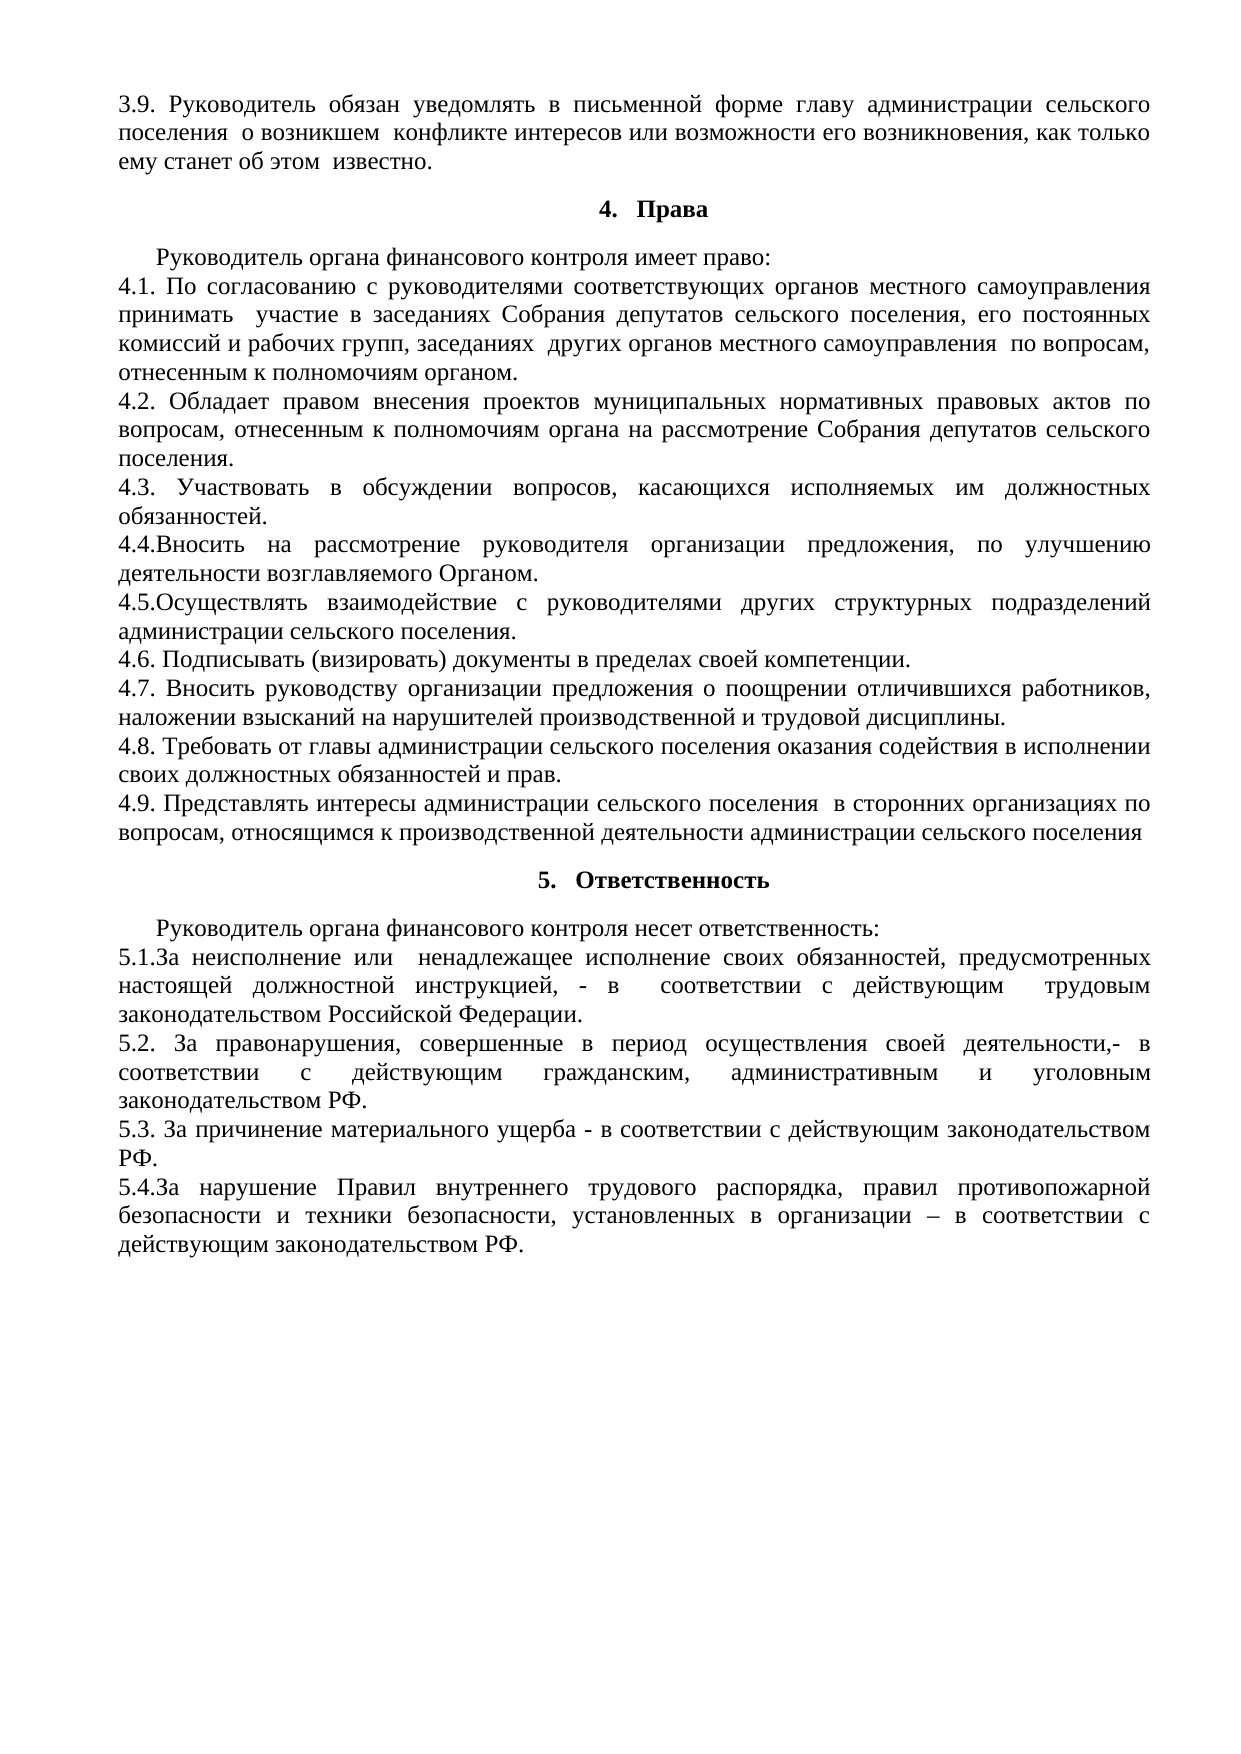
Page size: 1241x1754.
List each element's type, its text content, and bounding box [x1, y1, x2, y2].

text 4.3. Участвовать в обсуждении вопросов, касающихся исполняемых им должностных обязанностей. [118, 472, 1152, 529]
text 4.1. По согласованию с руководителями соответствующих органов местного самоуправления принимать участие в заседаниях Собрания депутатов сельского поселения, его постоянных комиссий и рабочих групп, заседаниях других органов местного самоуправления по вопросам, отнесенным к полномочиям органом. [118, 271, 1152, 386]
text 4.2. Обладает правом внесения проектов муниципальных нормативных правовых актов по вопросам, отнесенным к полномочиям органа на рассмотрение Собрания депутатов сельского поселения. [118, 386, 1152, 472]
list Права [156, 194, 1152, 223]
text 4.8. Требовать от главы администрации сельского поселения оказания содействия в исполнении своих должностных обязанностей и прав. [118, 731, 1152, 788]
text 5.1.За неисполнение или ненадлежащее исполнение своих обязанностей, предусмотренных настоящей должностной инструкцией, - в соответствии с действующим трудовым законодательством Российской Федерации. [118, 942, 1152, 1028]
text 5.4.За нарушение Правил внутреннего трудового распорядка, правил противопожарной безопасности и техники безопасности, установленных в организации – в соответствии с действующим законодательством РФ. [118, 1172, 1152, 1258]
text 3.9. Руководитель обязан уведомлять в письменной форме главу администрации сельского поселения о возникшем конфликте интересов или возможности его возникновения, как только ему станет об этом известно. [118, 89, 1152, 175]
text Руководитель органа финансового контроля несет ответственность: [118, 913, 1152, 942]
text 4.6. Подписывать (визировать) документы в пределах своей компетенции. [118, 644, 1152, 673]
list Ответственность [156, 865, 1152, 894]
text 4.7. Вносить руководству организации предложения о поощрении отличившихся работников, наложении взысканий на нарушителей производственной и трудовой дисциплины. [118, 673, 1152, 731]
text 4.9. Представлять интересы администрации сельского поселения в сторонних организациях по вопросам, относящимся к производственной деятельности администрации сельского поселения [118, 788, 1152, 846]
text Руководитель органа финансового контроля имеет право: [156, 242, 1152, 271]
text 5.2. За правонарушения, совершенные в период осуществления своей деятельности,- в соответствии с действующим гражданским, административным и уголовным законодательством РФ. [118, 1028, 1152, 1114]
text 4.4.Вносить на рассмотрение руководителя организации предложения, по улучшению деятельности возглавляемого Органом. [118, 529, 1152, 587]
text 5.3. За причинение материального ущерба - в соответствии с действующим законодательством РФ. [118, 1114, 1152, 1172]
text 4.5.Осуществлять взаимодействие с руководителями других структурных подразделений администрации сельского поселения. [118, 587, 1152, 644]
